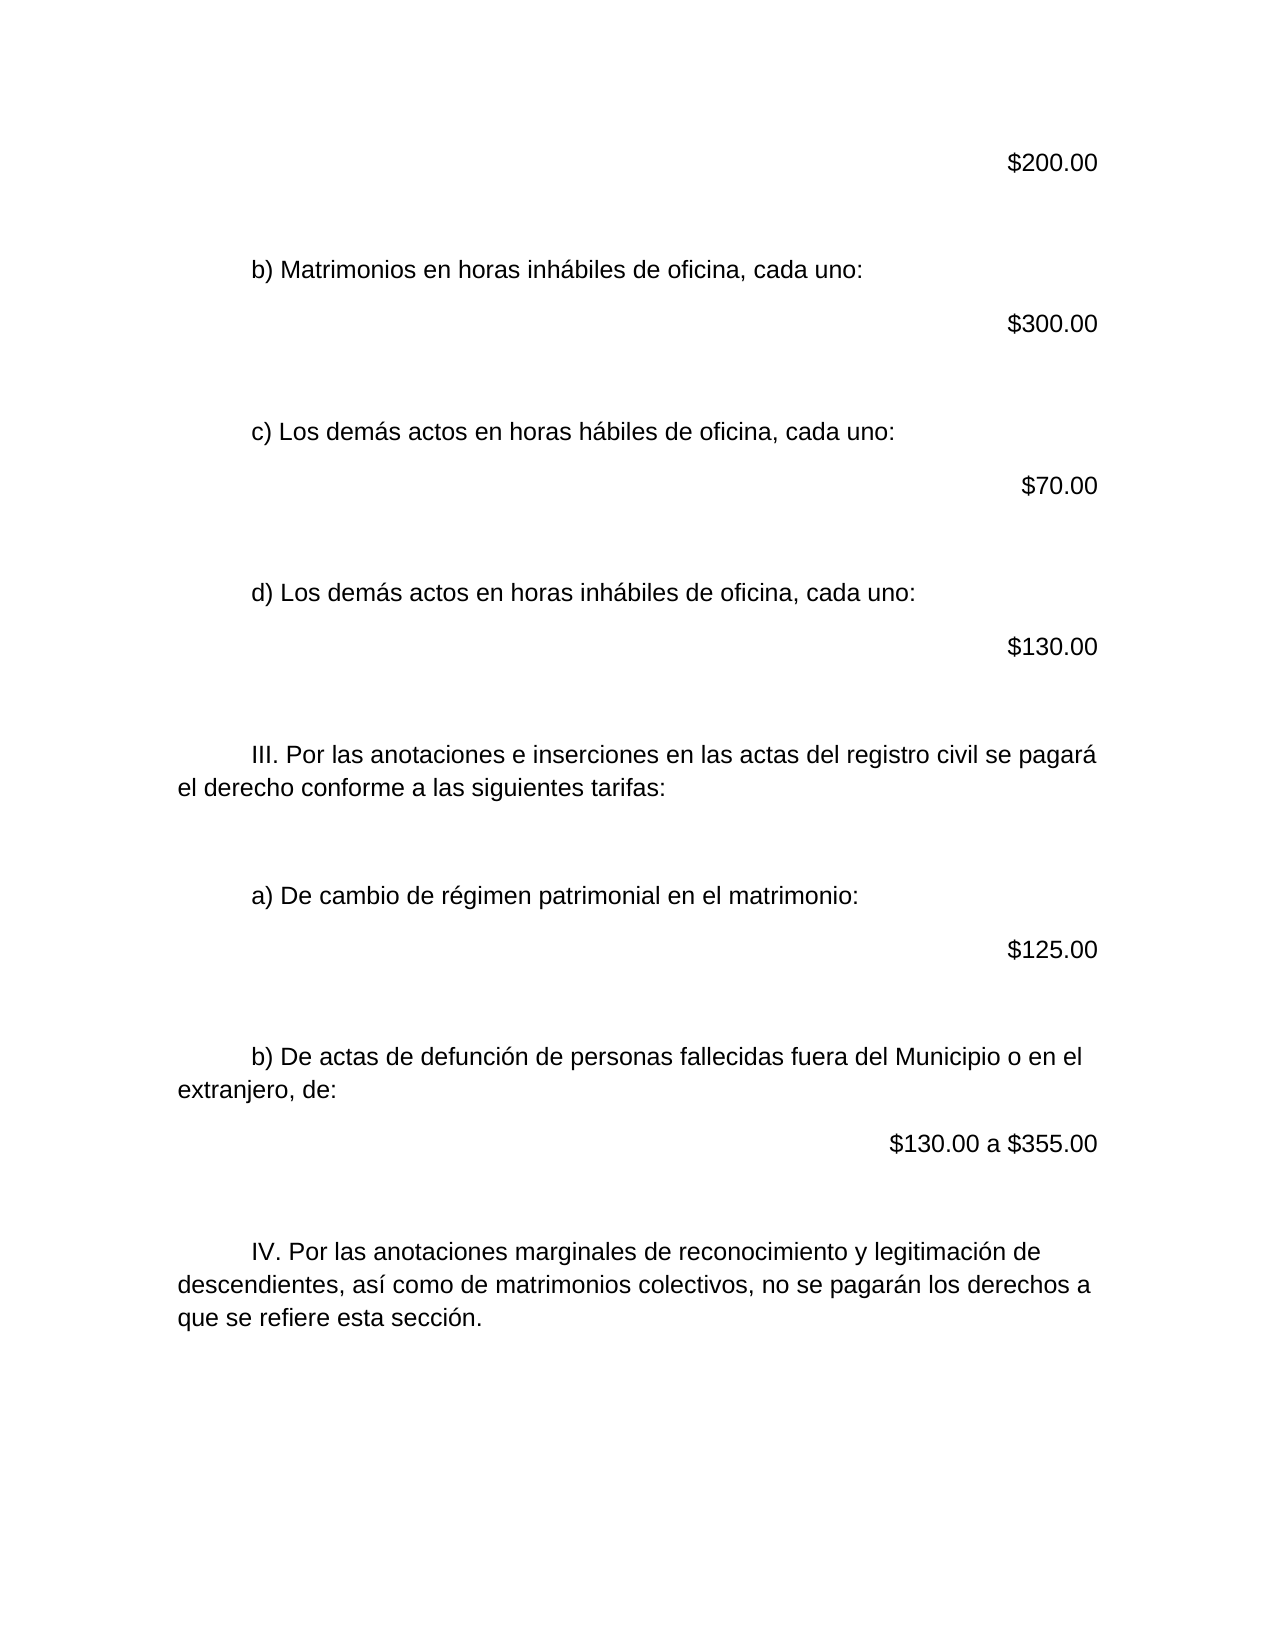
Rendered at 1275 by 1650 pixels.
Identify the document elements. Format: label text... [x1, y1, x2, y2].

text $130.00 [177, 632, 1098, 661]
text a) De cambio de régimen patrimonial en el matrimonio: [177, 881, 1098, 909]
text b) Matrimonios en horas inhábiles de oficina, cada uno: [177, 255, 1098, 284]
text $125.00 [177, 934, 1098, 963]
text III. Por las anotaciones e inserciones en las actas del registro civil se pagará el derecho conforme a las siguientes tarifas: [177, 740, 1098, 802]
text $300.00 [177, 309, 1098, 338]
text $70.00 [177, 471, 1098, 499]
text b) De actas de defunción de personas fallecidas fuera del Municipio o en el extranjero, de: [177, 1042, 1098, 1104]
text d) Los demás actos en horas inhábiles de oficina, cada uno: [177, 578, 1098, 607]
text IV. Por las anotaciones marginales de reconocimiento y legitimación de descendientes, así como de matrimonios colectivos, no se pagarán los derechos a que se refiere esta sección. [177, 1237, 1098, 1332]
text $130.00 a $355.00 [177, 1129, 1098, 1158]
text c) Los demás actos en horas hábiles de oficina, cada uno: [177, 417, 1098, 446]
text $200.00 [177, 148, 1098, 176]
